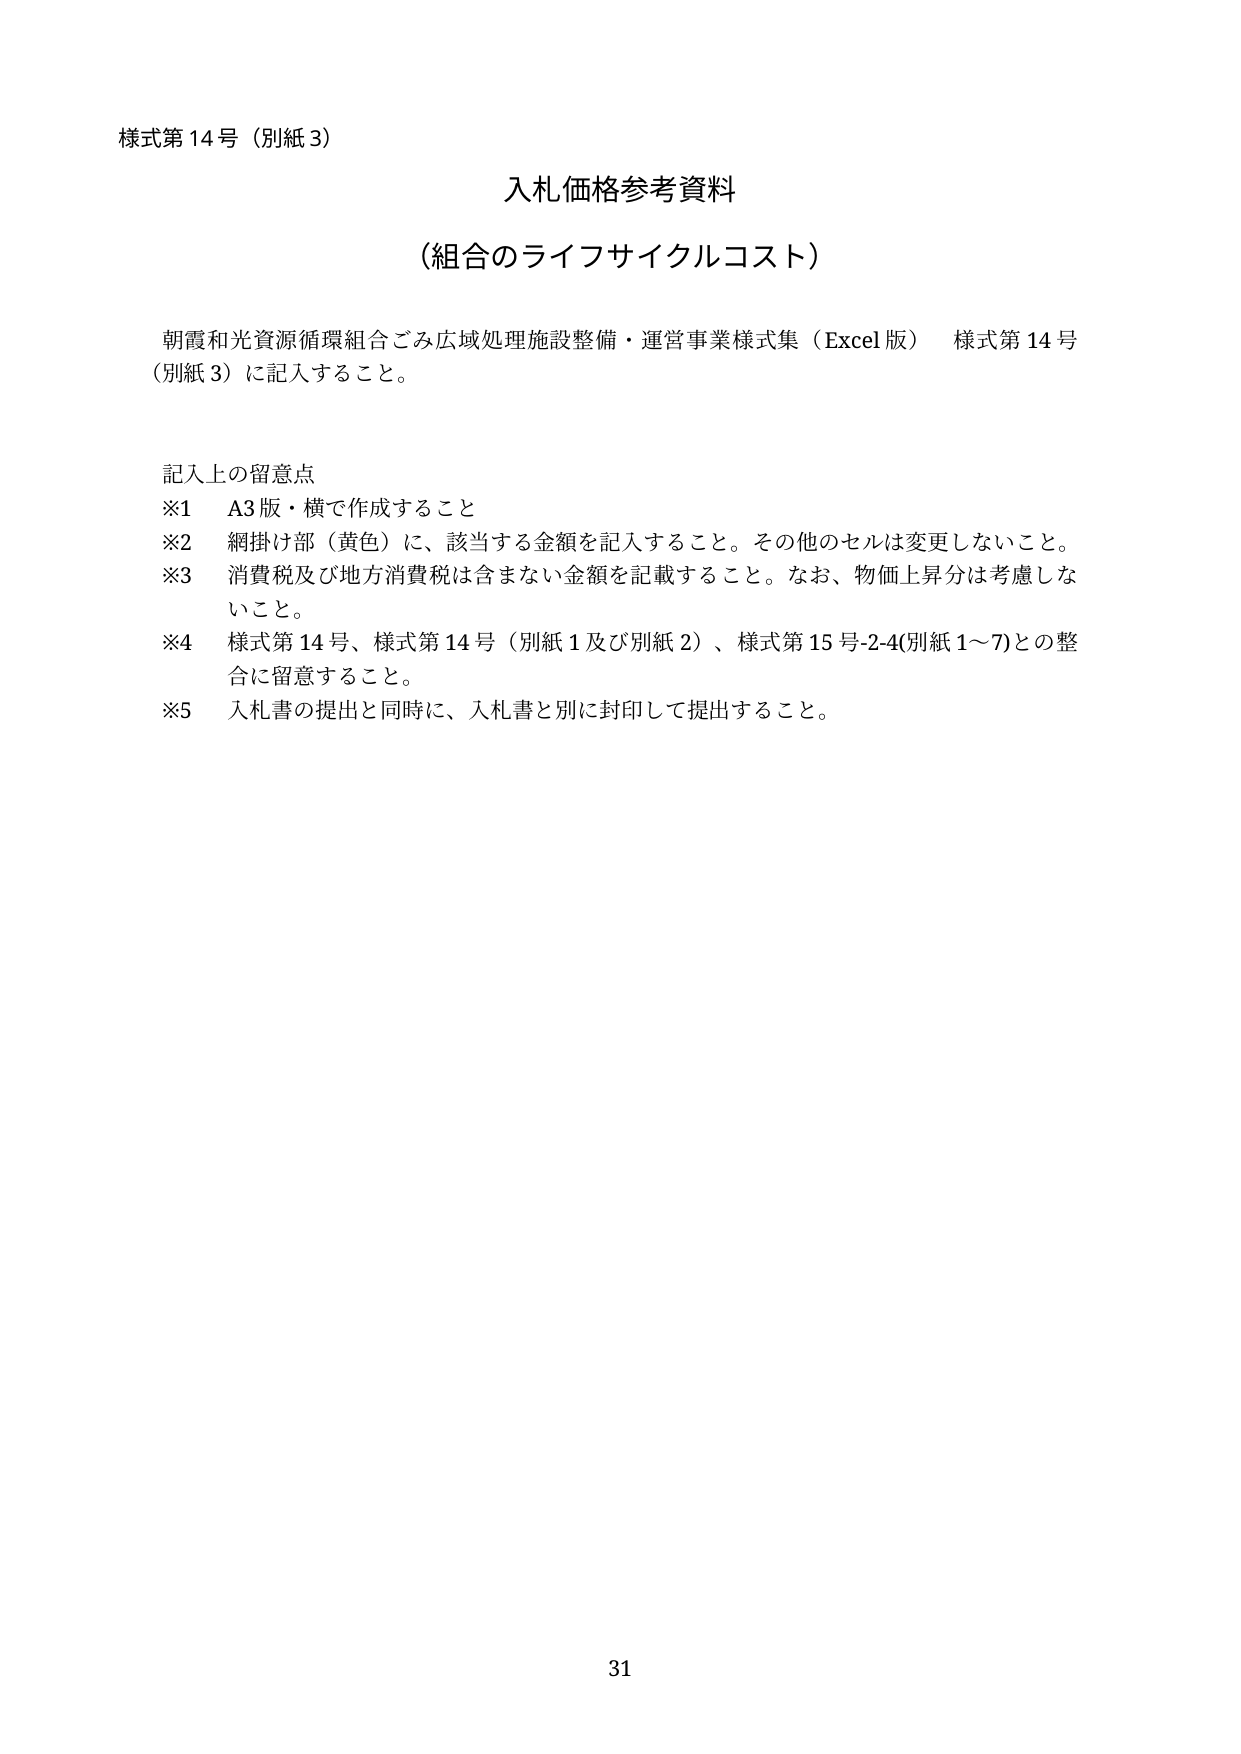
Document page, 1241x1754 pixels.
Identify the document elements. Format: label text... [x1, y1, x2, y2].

text ※5 入札書の提出と同時に、入札書と別に封印して提出すること。 [162, 692, 1078, 726]
text 朝霞和光資源循環組合ごみ広域処理施設整備・運営事業様式集（Excel版） 様式第14号（別紙3）に記入すること。 [140, 322, 1078, 389]
text ※1 A3版・横で作成すること [162, 490, 1078, 524]
text ※4 様式第14号、様式第14号（別紙1及び別紙2）、様式第15号-2-4(別紙1～7)との整合に留意すること。 [162, 624, 1078, 692]
text （組合のライフサイクルコスト） [118, 221, 1122, 288]
subtitle 様式第14号（別紙3） [118, 120, 1122, 153]
text ※3 消費税及び地方消費税は含まない金額を記載すること。なお、物価上昇分は考慮しないこと。 [162, 557, 1078, 624]
text 入札価格参考資料 [118, 153, 1122, 221]
text ※2 網掛け部（黄色）に、該当する金額を記入すること。その他のセルは変更しないこと。 [162, 524, 1078, 557]
text 記入上の留意点 [162, 456, 1078, 490]
